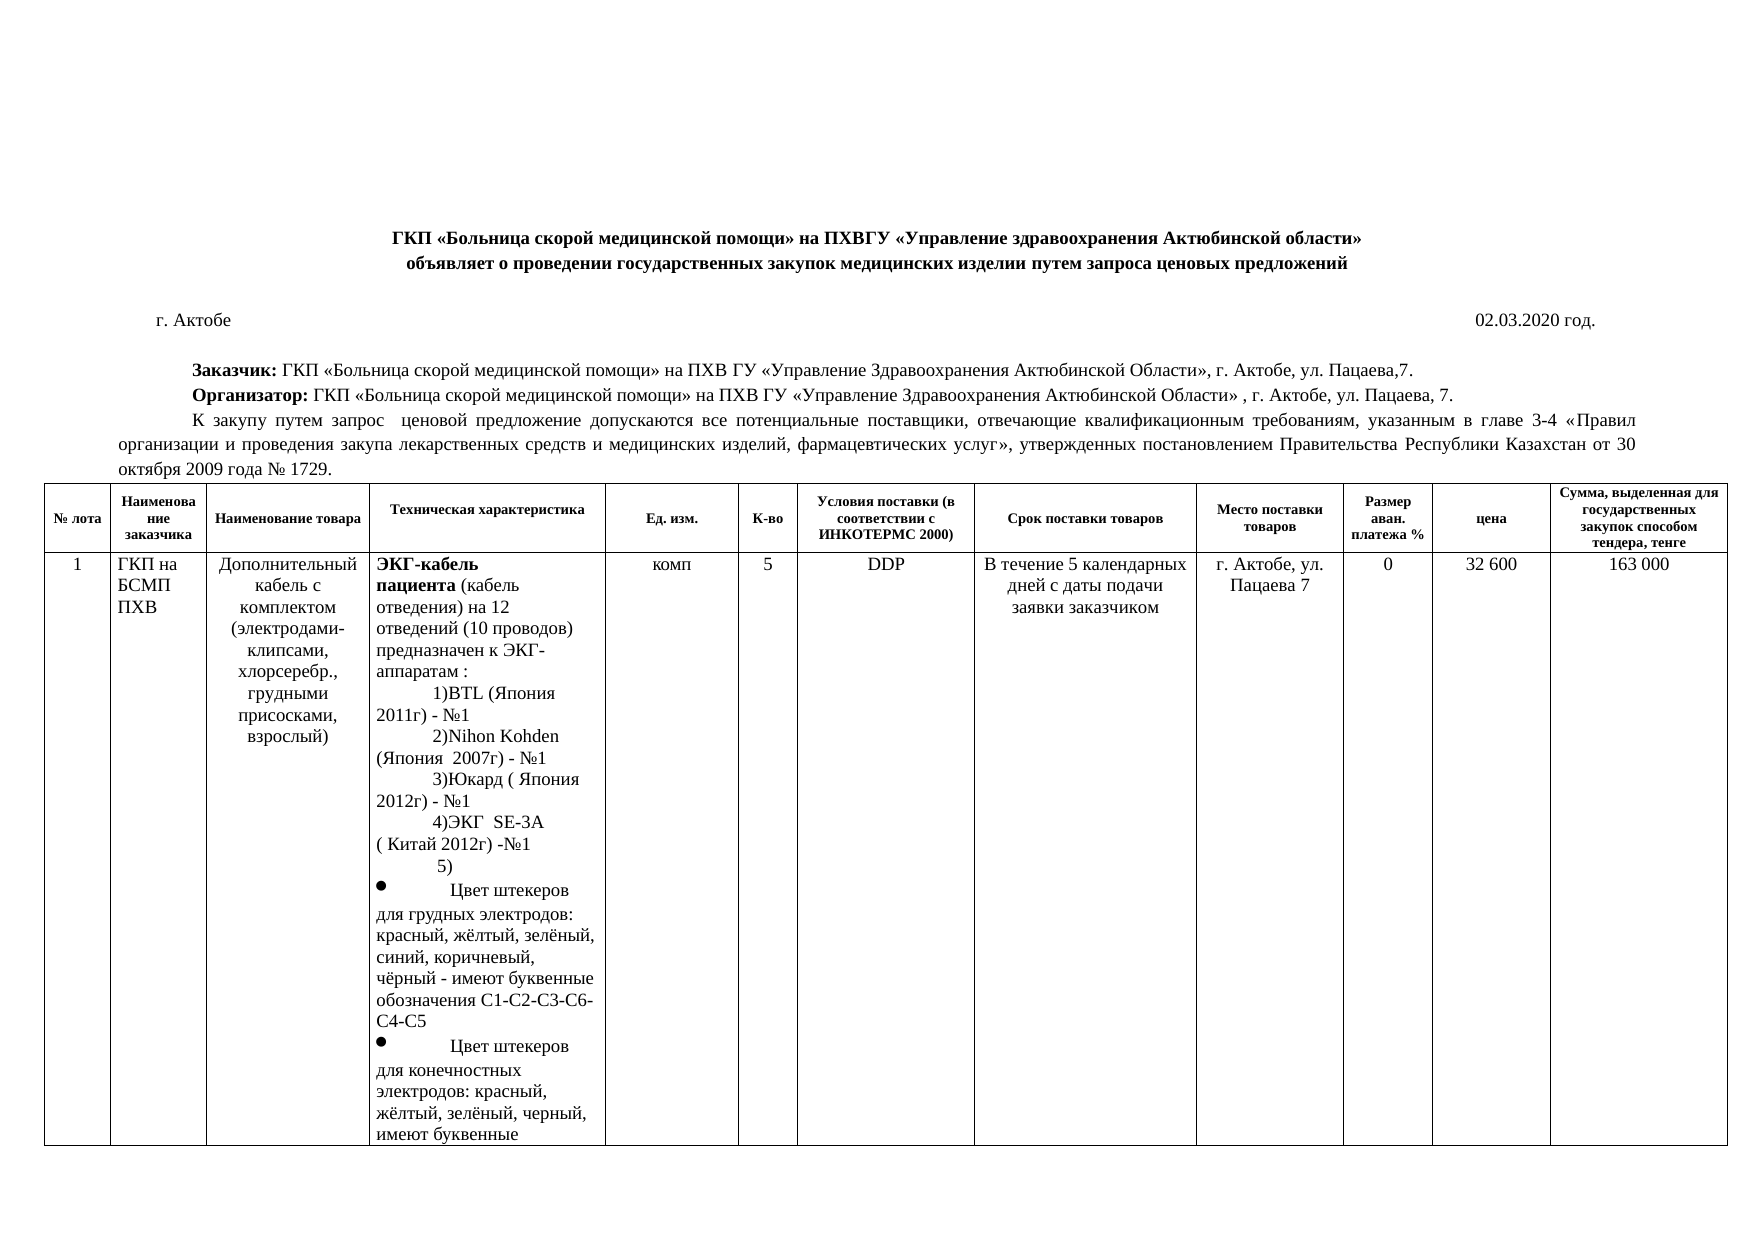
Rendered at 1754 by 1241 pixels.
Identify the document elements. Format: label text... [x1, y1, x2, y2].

table_header Техническая характеристика [370, 484, 605, 552]
text ГКП «Больница скорой медицинской помощи» на ПХВГУ «Управление здравоохранения Актюбинской области» [118, 227, 1636, 248]
table_header цена [1433, 484, 1550, 552]
table_cell 32 600 [1433, 553, 1550, 1145]
table_cell комп [606, 553, 738, 1145]
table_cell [1197, 553, 1343, 1145]
text К закупу путем запрос ценовой предложение допускаются все потенциальные поставщики, отвечающие квалификационным требованиям, указанным в главе 3-4 «Правил организации и проведения закупа лекарственных средств и медицинских изделий, фармацевтических услуг», утвержденных постановлением Правительства Республики Казахстан от 30 октября 2009 года № 1729. [118, 408, 1636, 480]
table_cell 1 [45, 553, 110, 1145]
text Заказчик: ГКП «Больница скорой медицинской помощи» на ПХВ ГУ «Управление Здравоохранения Актюбинской Области», г. Актобе, ул. Пацаева,7. [118, 359, 1636, 381]
table_header Место поставки товаров [1197, 484, 1343, 552]
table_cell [370, 553, 605, 1145]
table_header Наименование заказчика [111, 484, 206, 552]
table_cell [975, 553, 1196, 1145]
table_header Ед. изм. [606, 484, 738, 552]
table_cell 163 000 [1551, 553, 1727, 1145]
table_cell DDP [798, 553, 974, 1145]
text Организатор: ГКП «Больница скорой медицинской помощи» на ПХВ ГУ «Управление Здравоохранения Актюбинской Области» , г. Актобе, ул. Пацаева, 7. [118, 384, 1636, 405]
table_cell 0 [1344, 553, 1432, 1145]
table_header К-во [739, 484, 797, 552]
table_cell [207, 553, 369, 1145]
table_header Размер аван. платежа % [1344, 484, 1432, 552]
table_header № лота [45, 484, 110, 552]
table_cell 5 [739, 553, 797, 1145]
text г. Актобе 02.03.2020 год. [118, 309, 1636, 331]
table_header Сумма, выделенная для государственных закупок способом тендера, тенге [1551, 484, 1727, 552]
text объявляет о проведении государственных закупок медицинских изделии путем запроса ценовых предложений [118, 252, 1636, 273]
table_header Условия поставки (в соответствии с ИНКОТЕРМС 2000) [798, 484, 974, 552]
table_header Срок поставки товаров [975, 484, 1196, 552]
table_cell ГКП на БСМП ПХВ [111, 553, 206, 1145]
table_header Наименование товара [207, 484, 369, 552]
